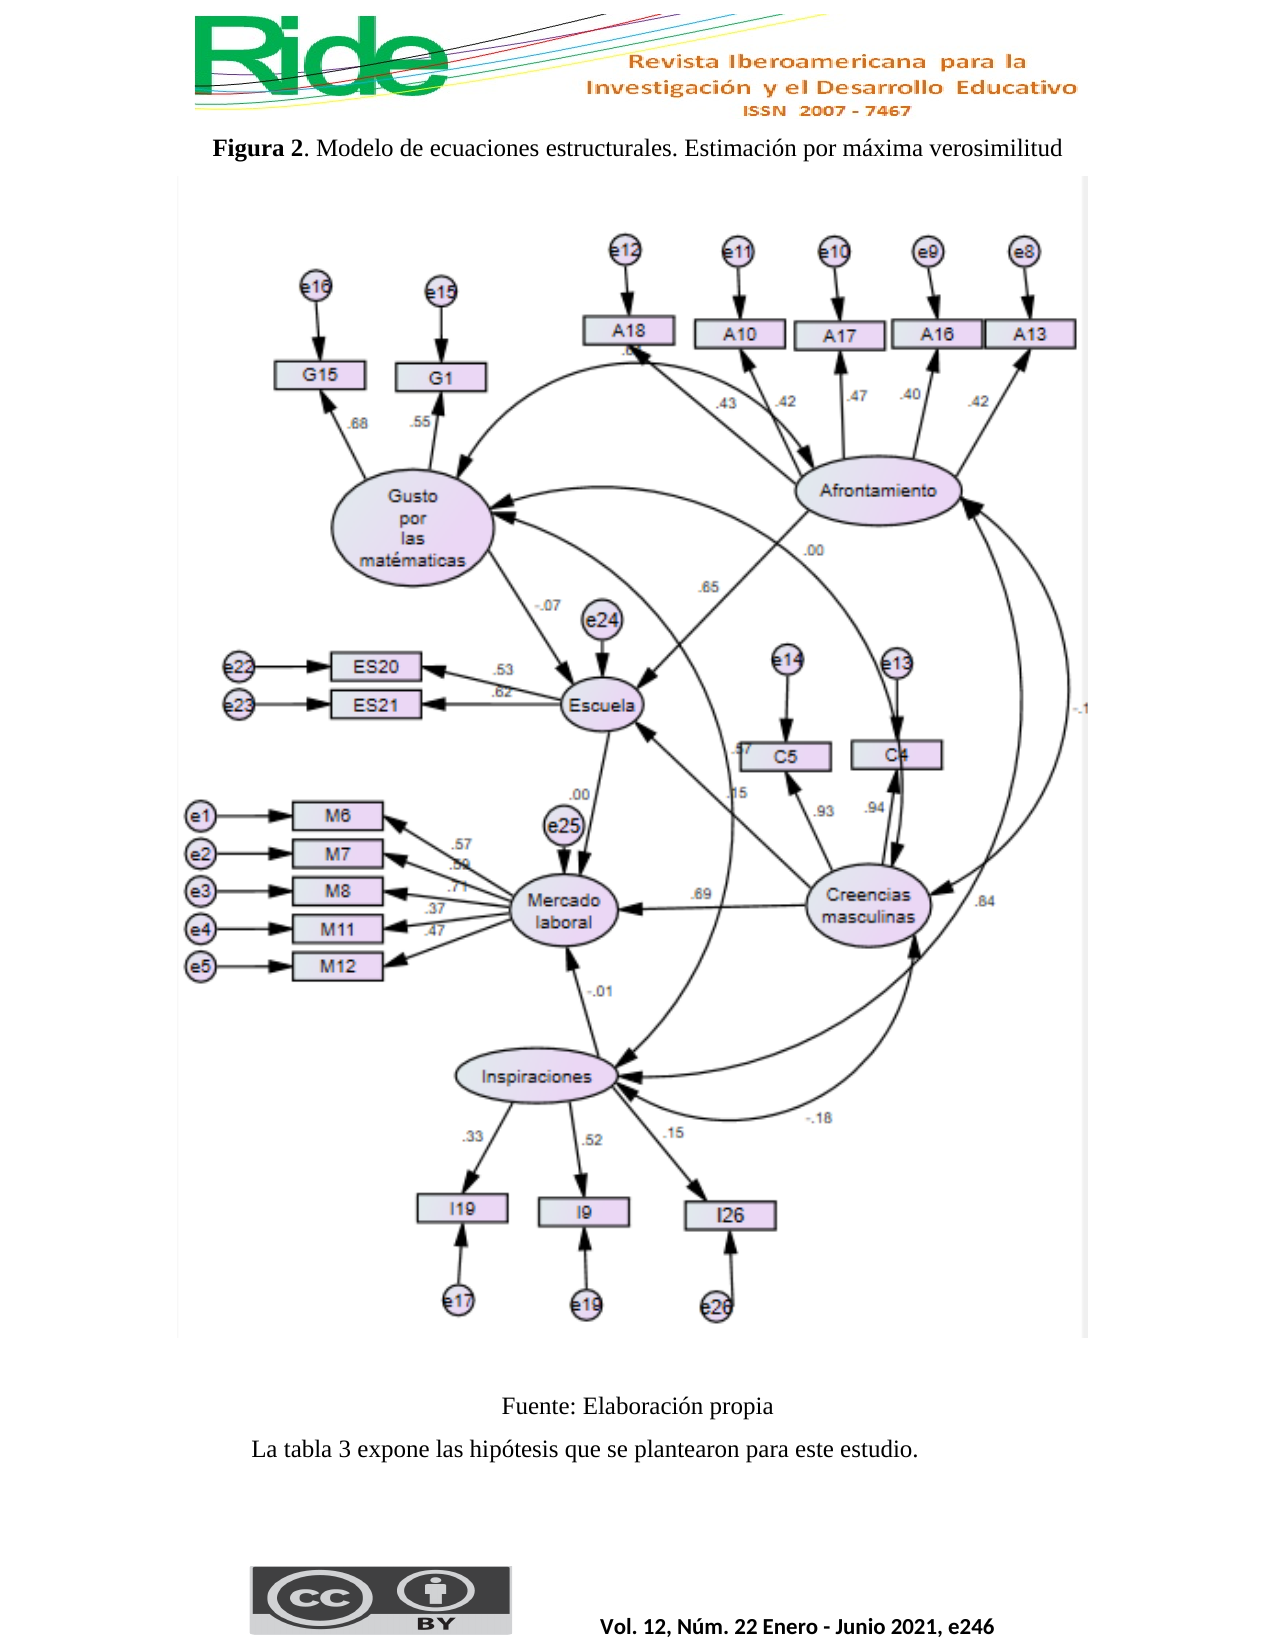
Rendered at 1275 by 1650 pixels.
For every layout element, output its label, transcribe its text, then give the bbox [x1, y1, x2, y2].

text Fuente: Elaboración propia [177, 1391, 1098, 1419]
text La tabla 3 expone las hipótesis que se plantearon para este estudio. [177, 1434, 1098, 1463]
text Figura 2. Modelo de ecuaciones estructurales. Estimación por máxima verosimilitud [177, 133, 1098, 162]
picture [194, 14, 1080, 119]
picture [249, 1566, 513, 1635]
picture [177, 176, 1088, 1338]
